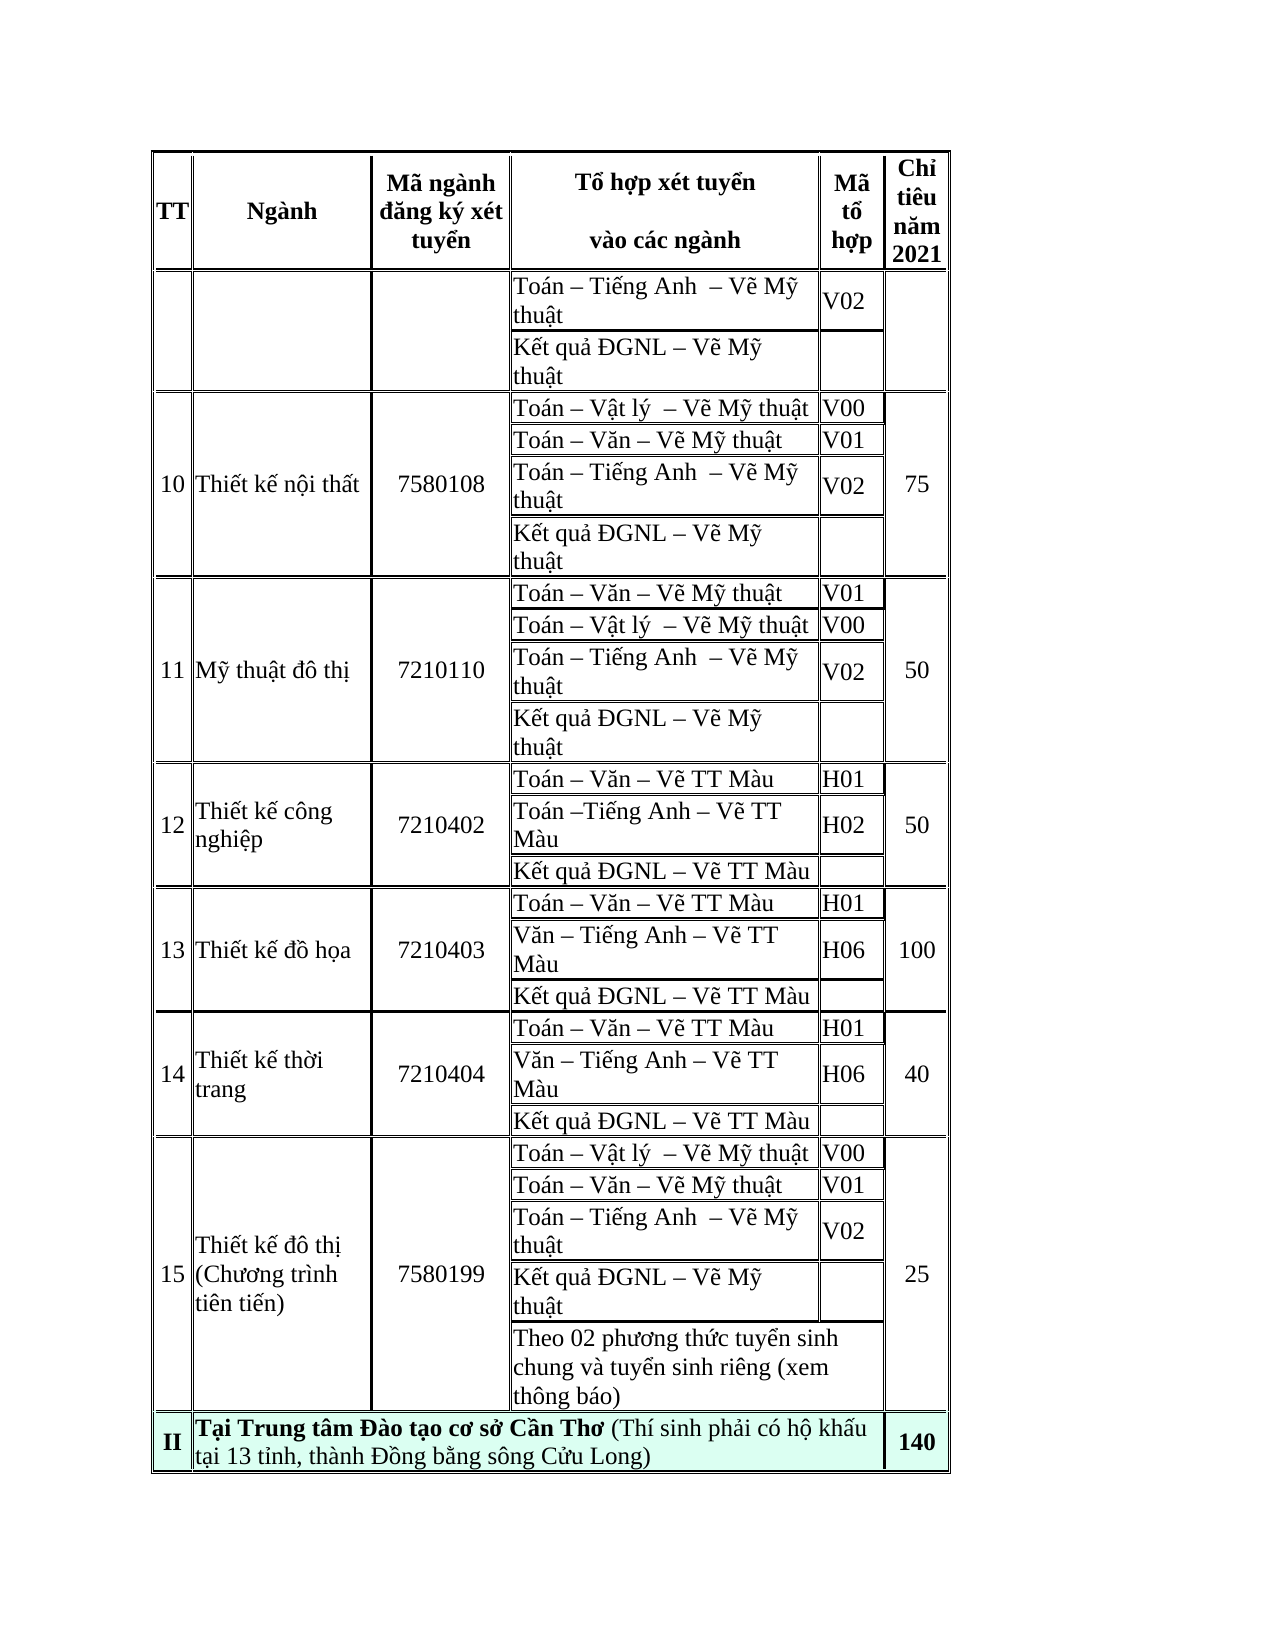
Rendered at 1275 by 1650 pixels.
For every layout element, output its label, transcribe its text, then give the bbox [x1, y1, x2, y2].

table_cell Toán – Tiếng Anh – Vẽ Mỹ thuật [512, 457, 818, 514]
table_cell V00 [821, 610, 883, 639]
table_cell H01 [821, 1013, 883, 1042]
table_header Mã tổ hợp [820, 153, 884, 268]
table_cell Toán – Tiếng Anh – Vẽ Mỹ thuật [512, 272, 818, 329]
table_cell V02 [821, 457, 883, 514]
table_cell Thiết kế công nghiệp [194, 764, 370, 885]
table_cell 14 [154, 1010, 191, 1134]
table_cell H06 [821, 1045, 883, 1103]
table_cell Kết quả ĐGNL – Vẽ Mỹ thuật [512, 518, 818, 575]
table_cell Toán – Vật lý – Vẽ Mỹ thuật [512, 1138, 818, 1167]
table_cell Theo 02 phương thức tuyển sinh chung và tuyển sinh riêng (xem thông báo) [512, 1323, 883, 1409]
table_cell Toán – Văn – Vẽ Mỹ thuật [512, 425, 818, 454]
table_cell [821, 1263, 883, 1320]
table_cell H02 [821, 796, 883, 853]
table_cell Văn – Tiếng Anh – Vẽ TT Màu [512, 1045, 818, 1103]
table_cell 11 [154, 575, 191, 761]
table_cell Kết quả ĐGNL – Vẽ Mỹ thuật [512, 703, 818, 761]
table_cell Toán – Văn – Vẽ Mỹ thuật [512, 1170, 818, 1198]
table_header Mã ngành đăng ký xét tuyển [371, 153, 511, 268]
table_cell Toán – Văn – Vẽ TT Màu [512, 764, 818, 792]
table_cell Kết quả ĐGNL – Vẽ Mỹ thuật [512, 1263, 818, 1320]
table_cell Toán – Văn – Vẽ TT Màu [512, 1013, 818, 1042]
table_cell Toán – Tiếng Anh – Vẽ Mỹ thuật [512, 1202, 818, 1259]
table_cell Kết quả ĐGNL – Vẽ TT Màu [512, 981, 818, 1010]
table_cell 15 [154, 1135, 191, 1409]
table_cell 40 [886, 1010, 948, 1134]
table_cell Mỹ thuật đô thị [194, 579, 370, 761]
table_cell Thiết kế đô thị (Chương trình tiên tiến) [194, 1138, 370, 1409]
table_cell 50 [884, 761, 949, 885]
table_cell [821, 332, 883, 390]
table_cell Thiết kế đồ họa [194, 889, 370, 1010]
table_cell 12 [152, 761, 193, 885]
table_cell Toán – Tiếng Anh – Vẽ Mỹ thuật [512, 643, 818, 700]
table_cell 7210404 [373, 1013, 509, 1134]
table_cell Kết quả ĐGNL – Vẽ TT Màu [512, 857, 818, 885]
table_cell 7210403 [373, 889, 509, 1010]
table_cell V02 [821, 1202, 883, 1259]
table_cell Toán – Vật lý – Vẽ Mỹ thuật [512, 393, 818, 422]
table_cell V02 [821, 272, 883, 329]
table_cell [821, 1106, 883, 1134]
table_header Tổ hợp xét tuyển vào các ngành [511, 153, 819, 268]
table_cell 7210110 [373, 579, 509, 761]
table_cell Toán – Văn – Vẽ TT Màu [512, 889, 818, 917]
table_cell 10 [152, 390, 193, 575]
table_cell Toán – Văn – Vẽ Mỹ thuật [512, 579, 818, 607]
table_cell 7210402 [373, 764, 509, 885]
table_cell [821, 981, 883, 1010]
table_cell H01 [821, 764, 883, 792]
table_cell II [154, 1410, 193, 1470]
table_cell Toán – Vật lý – Vẽ Mỹ thuật [512, 610, 818, 639]
table_cell V01 [821, 579, 883, 607]
table_cell V00 [821, 1138, 883, 1167]
table_cell H01 [821, 889, 883, 917]
table_cell H06 [821, 921, 883, 978]
table_cell Văn – Tiếng Anh – Vẽ TT Màu [512, 921, 818, 978]
table_header TT [154, 153, 193, 268]
table_cell 13 [154, 885, 191, 1010]
table_cell [821, 518, 883, 575]
table_cell 100 [886, 885, 948, 1010]
table_header Ngành [193, 153, 371, 268]
table_header Chỉ tiêu năm 2021 [884, 153, 948, 268]
table_cell 75 [884, 390, 949, 575]
table_cell 25 [886, 1135, 948, 1409]
table_cell Thiết kế thời trang [194, 1013, 370, 1134]
table_cell Thiết kế nội thất [194, 393, 370, 575]
table_cell V01 [821, 425, 883, 454]
table_cell Tại Trung tâm Đào tạo cơ sở Cần Thơ (Thí sinh phải có hộ khấu tại 13 tỉnh, thành Đồng bằng sông Cửu Long) [193, 1413, 884, 1470]
table_cell V00 [821, 393, 883, 422]
table_cell Kết quả ĐGNL – Vẽ Mỹ thuật [512, 332, 818, 390]
table_cell Kết quả ĐGNL – Vẽ TT Màu [512, 1106, 818, 1134]
table_cell [821, 703, 883, 761]
table_cell V01 [821, 1170, 883, 1198]
table_cell Toán –Tiếng Anh – Vẽ TT Màu [512, 796, 818, 853]
table_cell 50 [886, 575, 948, 761]
table_cell 140 [884, 1410, 948, 1470]
table_cell 7580108 [373, 393, 509, 575]
table_cell [821, 857, 883, 885]
table_cell V02 [821, 643, 883, 700]
table_cell 7580199 [373, 1138, 509, 1409]
